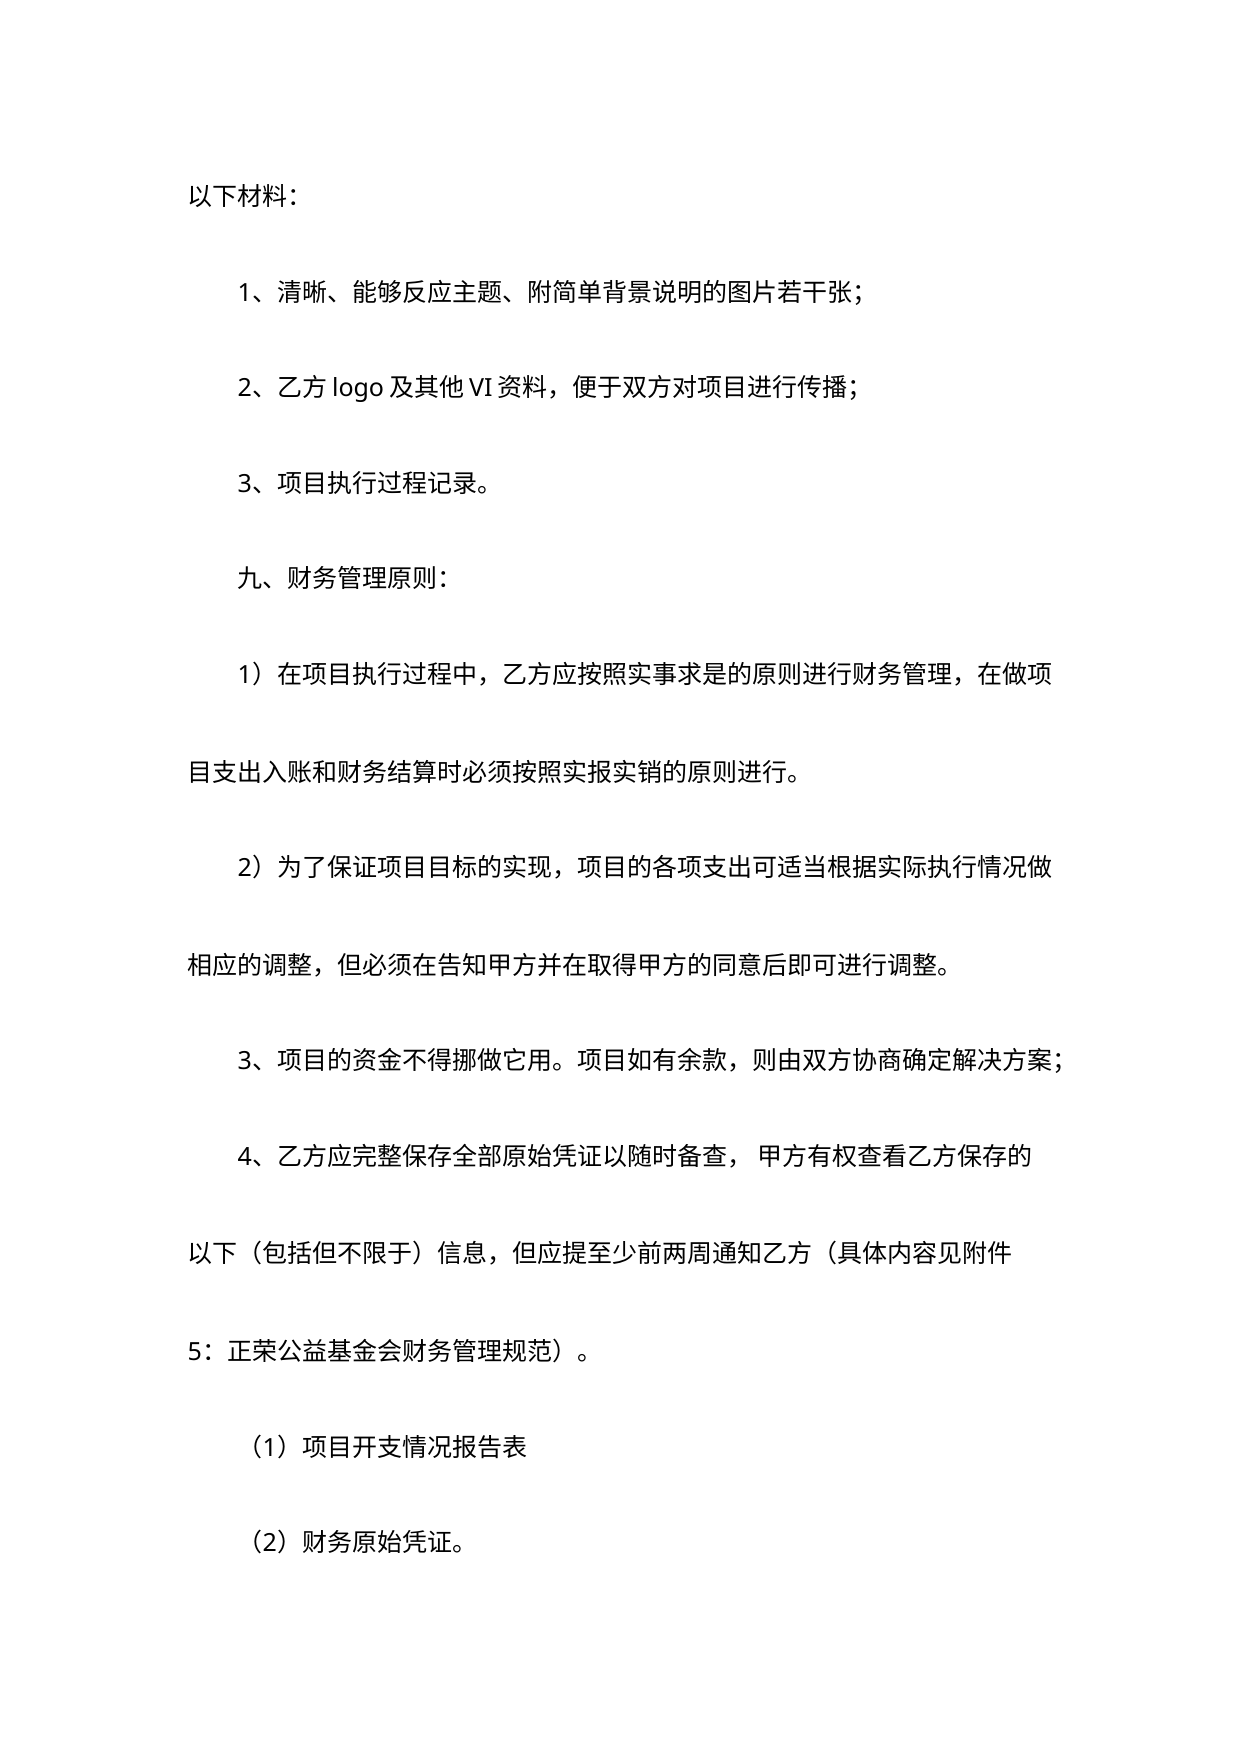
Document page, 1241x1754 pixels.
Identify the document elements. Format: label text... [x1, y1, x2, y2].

text 1）在项目执行过程中，乙方应按照实事求是的原则进行财务管理，在做项目支出入账和财务结算时必须按照实报实销的原则进行。 [187, 640, 1053, 803]
text （2）财务原始凭证。 [187, 1508, 1053, 1573]
text （1）项目开支情况报告表 [187, 1413, 1053, 1478]
text 3、项目的资金不得挪做它用。项目如有余款，则由双方协商确定解决方案； [187, 1026, 1053, 1091]
text 2、乙方logo及其他VI资料，便于双方对项目进行传播； [187, 353, 1053, 418]
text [187, 162, 1053, 227]
text 2）为了保证项目目标的实现，项目的各项支出可适当根据实际执行情况做相应的调整，但必须在告知甲方并在取得甲方的同意后即可进行调整。 [187, 833, 1053, 996]
text 3、项目执行过程记录。 [187, 449, 1053, 514]
text 九、财务管理原则： [187, 544, 1053, 609]
text 1、清晰、能够反应主题、附简单背景说明的图片若干张； [187, 258, 1053, 323]
text 4、乙方应完整保存全部原始凭证以随时备查， 甲方有权查看乙方保存的以下（包括但不限于）信息，但应提至少前两周通知乙方（具体内容见附件5：正荣公益基金会财务管理规范）。 [187, 1122, 1053, 1382]
